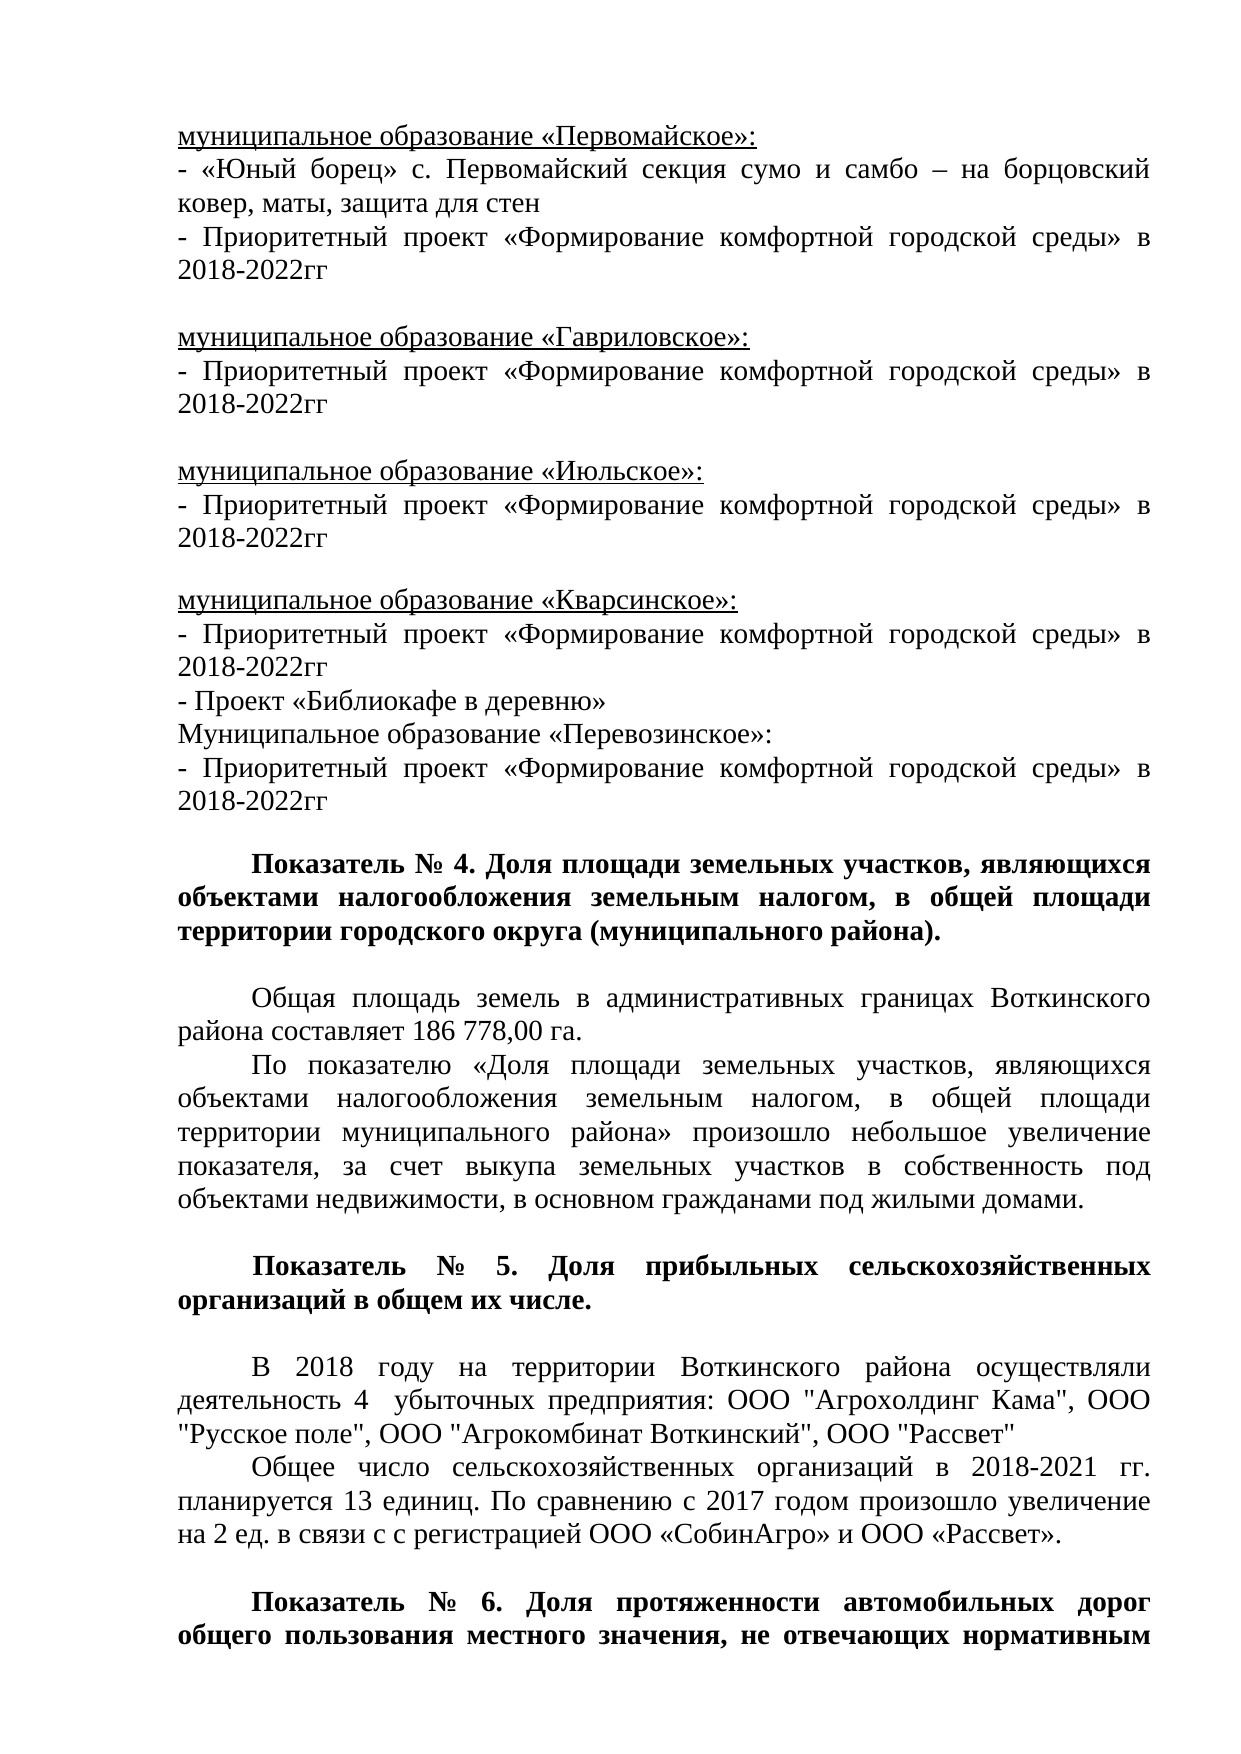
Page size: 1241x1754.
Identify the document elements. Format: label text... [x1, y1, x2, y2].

text муниципальное образование «Первомайское»: [177, 118, 1152, 152]
text Общая площадь земель в административных границах Воткинского района составляет 186 778,00 га. [177, 980, 1152, 1047]
text - «Юный борец» с. Первомайский секция сумо и самбо – на борцовский ковер, маты, защита для стен [177, 152, 1152, 219]
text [177, 219, 1152, 286]
text Общее число сельскохозяйственных организаций в 2018-2021 гг. планируется 13 единиц. По сравнению с 2017 годом произошло увеличение на 2 ед. в связи с с регистрацией ООО «СобинАгро» и ООО «Рассвет». [177, 1449, 1152, 1550]
text Показатель № 5. Доля прибыльных сельскохозяйственных организаций в общем их числе. [177, 1248, 1152, 1315]
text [177, 1584, 1152, 1651]
text муниципальное образование «Гавриловское»: [177, 319, 1152, 353]
text - Приоритетный проект «Формирование комфортной городской среды» в 2018-2022гг [177, 750, 1152, 817]
text - Проект «Библиокафе в деревню» [177, 683, 1152, 716]
text Показатель № 4. Доля площади земельных участков, являющихся объектами налогообложения земельным налогом, в общей площади территории городского округа (муниципального района). [177, 846, 1152, 946]
text - Приоритетный проект «Формирование комфортной городской среды» в 2018-2022гг [177, 353, 1152, 420]
text Муниципальное образование «Перевозинское»: [177, 716, 1152, 750]
text По показателю «Доля площади земельных участков, являющихся объектами налогообложения земельным налогом, в общей площади территории муниципального района» произошло небольшое увеличение показателя, за счет выкупа земельных участков в собственность под объектами недвижимости, в основном гражданами под жилыми домами. [177, 1047, 1152, 1215]
text муниципальное образование «Июльское»: [177, 453, 1152, 487]
text - Приоритетный проект «Формирование комфортной городской среды» в 2018-2022гг [177, 616, 1152, 683]
text В 2018 году на территории Воткинского района осуществляли деятельность 4 убыточных предприятия: ООО "Агрохолдинг Кама", ООО "Русское поле", ООО "Агрокомбинат Воткинский", ООО "Рассвет" [177, 1349, 1152, 1449]
text муниципальное образование «Кварсинское»: [177, 582, 1152, 616]
text - Приоритетный проект «Формирование комфортной городской среды» в 2018-2022гг [177, 487, 1152, 554]
